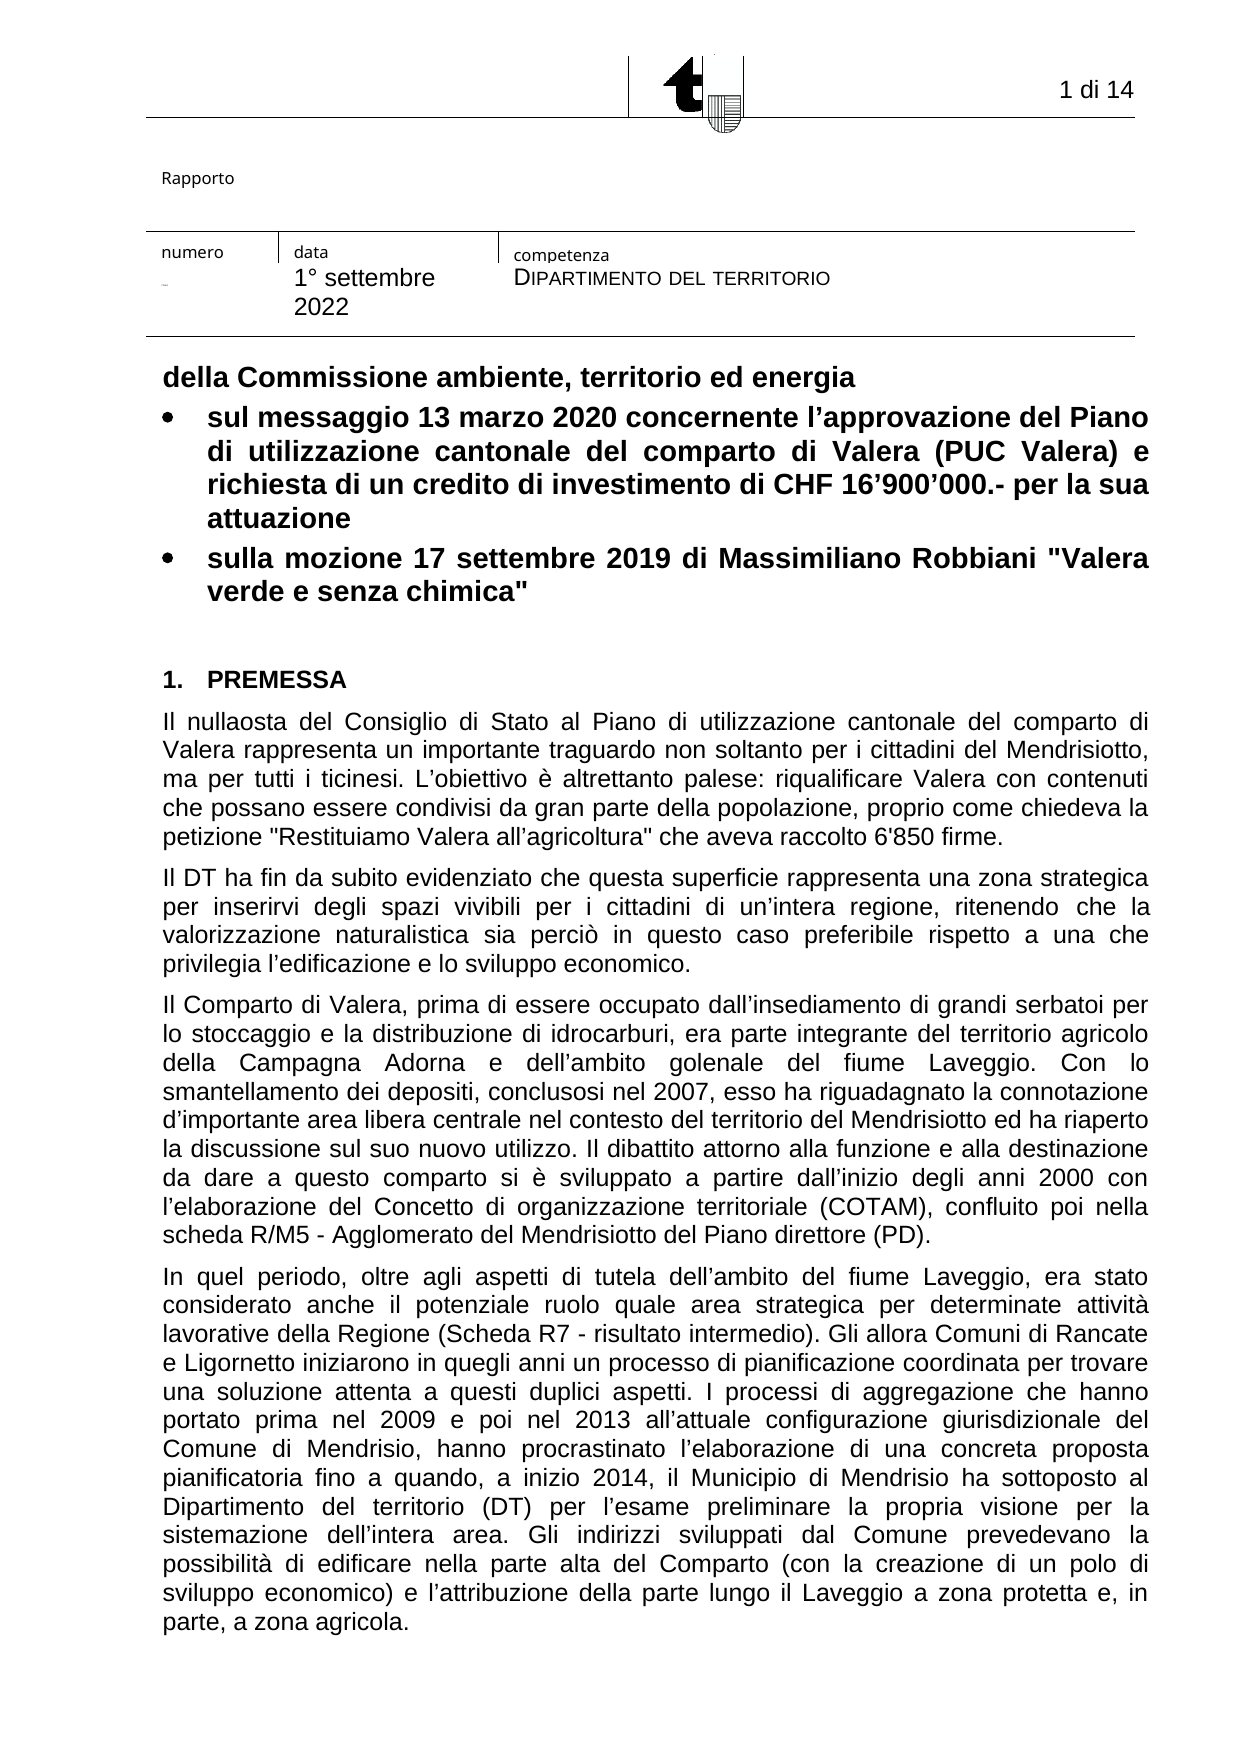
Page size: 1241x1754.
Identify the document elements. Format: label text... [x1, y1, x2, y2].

text In quel periodo, oltre agli aspetti di tutela dell’ambito del fiume Laveggio, era stato considerato anche il potenziale ruolo quale area strategica per determinate attività lavorative della Regione (Scheda R7 - risultato intermedio). Gli allora Comuni di Rancate e Ligornetto iniziarono in quegli anni un processo di pianificazione coordinata per trovare una soluzione attenta a questi duplici aspetti. I processi di aggregazione che hanno portato prima nel 2009 e poi nel 2013 all’attuale configurazione giurisdizionale del Comune di Mendrisio, hanno procrastinato l’elaborazione di una concreta proposta pianificatoria fino a quando, a inizio 2014, il Municipio di Mendrisio ha sottoposto al Dipartimento del territorio (DT) per l’esame preliminare la propria visione per la sistemazione dell’intera area. Gli indirizzi sviluppati dal Comune prevedevano la possibilità di edificare nella parte alta del Comparto (con la creazione di un polo di sviluppo economico) e l’attribuzione della parte lungo il Laveggio a zona protetta e, in parte, a zona agricola. [162, 1262, 1151, 1636]
picture [703, 55, 743, 117]
text della Commissione ambiente, territorio ed energia [162, 360, 1151, 394]
subtitle premessa [162, 666, 1151, 694]
text Il DT ha fin da subito evidenziato che questa superficie rappresenta una zona strategica per inserirvi degli spazi vivibili per i cittadini di un’intera regione, ritenendo che la valorizzazione naturalistica sia perciò in questo caso preferibile rispetto a una che privilegia l’edificazione e lo sviluppo economico. [162, 863, 1151, 978]
list sul messaggio 13 marzo 2020 concernente l’approvazione del Piano di utilizzazione cantonale del comparto di Valera (PUC Valera) e richiesta di un credito di investimento di CHF 16’900’000.- per la sua attuazione [162, 400, 1151, 534]
text Il nullaosta del Consiglio di Stato al Piano di utilizzazione cantonale del comparto di Valera rappresenta un importante traguardo non soltanto per i cittadini del Mendrisiotto, ma per tutti i ticinesi. L’obiettivo è altrettanto palese: riqualificare Valera con contenuti che possano essere condivisi da gran parte della popolazione, proprio come chiedeva la petizione "Restituiamo Valera all’agricoltura" che aveva raccolto 6'850 firme. [162, 707, 1151, 851]
picture [744, 55, 748, 117]
text Il Comparto di Valera, prima di essere occupato dall’insediamento di grandi serbatoi per lo stoccaggio e la distribuzione di idrocarburi, era parte integrante del territorio agricolo della Campagna Adorna e dell’ambito golenale del fiume Laveggio. Con lo smantellamento dei depositi, conclusosi nel 2007, esso ha riguadagnato la connotazione d’importante area libera centrale nel contesto del territorio del Mendrisiotto ed ha riaperto la discussione sul suo nuovo utilizzo. Il dibattito attorno alla funzione e alla destinazione da dare a questo comparto si è sviluppato a partire dall’inizio degli anni 2000 con l’elaborazione del Concetto di organizzazione territoriale (COTAM), confluito poi nella scheda R/M5 - Agglomerato del Mendrisiotto del Piano direttore (PD). [162, 991, 1151, 1249]
list sulla mozione 17 settembre 2019 di Massimiliano Robbiani "Valera verde e senza chimica" [162, 541, 1151, 608]
picture [701, 118, 748, 133]
